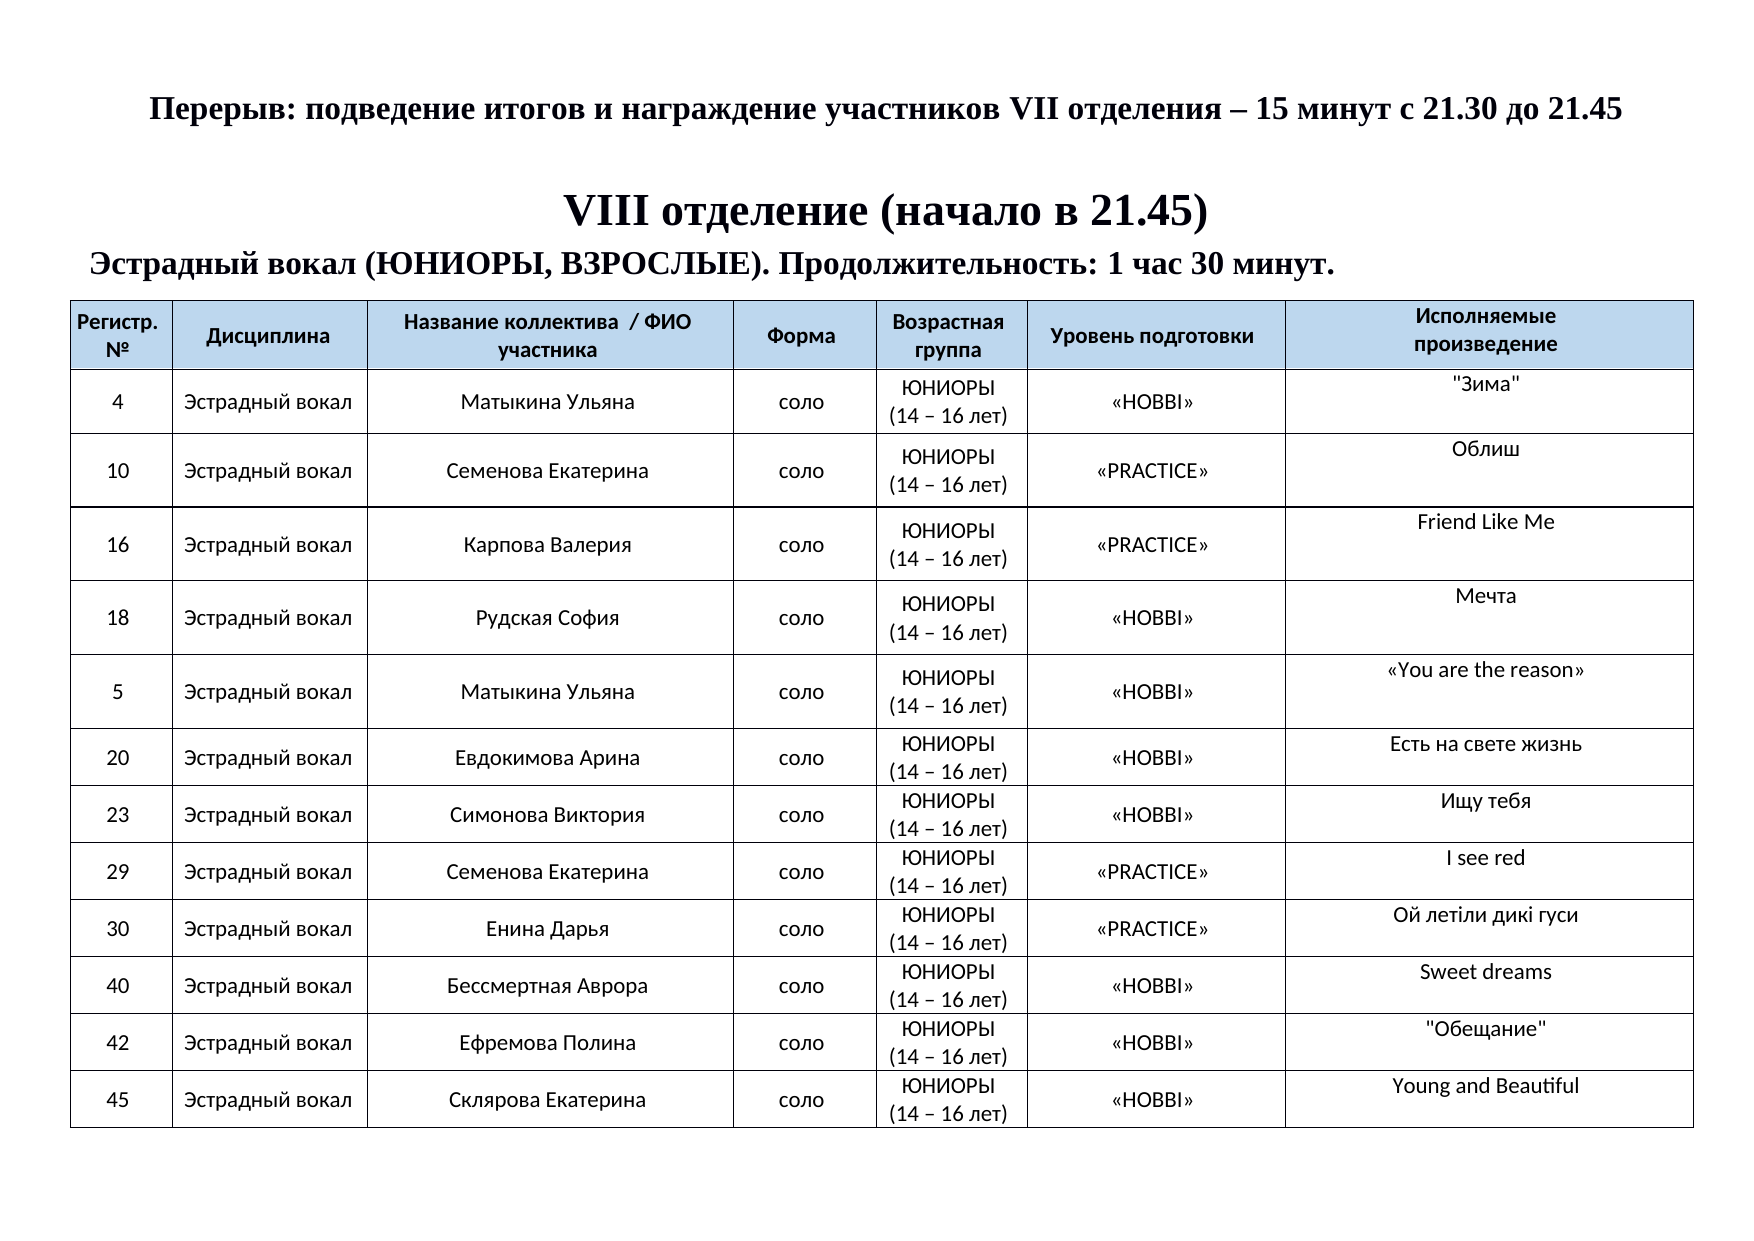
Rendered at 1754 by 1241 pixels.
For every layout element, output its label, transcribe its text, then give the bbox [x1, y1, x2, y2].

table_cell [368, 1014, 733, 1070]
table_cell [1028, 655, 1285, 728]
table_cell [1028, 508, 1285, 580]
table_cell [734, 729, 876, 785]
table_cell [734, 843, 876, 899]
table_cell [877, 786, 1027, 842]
table_header Исполняемые произведение [1286, 301, 1693, 368]
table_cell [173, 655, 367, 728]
table_cell ЮНИОРЫ (14 – 16 лет) [877, 434, 1027, 506]
table_cell 16 [71, 508, 172, 580]
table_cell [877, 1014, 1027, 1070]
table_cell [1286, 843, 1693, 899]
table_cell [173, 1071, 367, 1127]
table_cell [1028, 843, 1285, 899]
text Эстрадный вокал (ЮНИОРЫ, ВЗРОСЛЫЕ). Продолжительность: 1 час 30 минут. [89, 243, 1683, 282]
subtitle Перерыв: подведение итогов и награждение участников VII отделения – 15 минут с 21.30 до 21.45 [89, 89, 1683, 127]
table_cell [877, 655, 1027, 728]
table_cell соло [734, 370, 876, 433]
table_cell «PRACTICE» [1028, 434, 1285, 506]
table_header Дисциплина [173, 301, 367, 368]
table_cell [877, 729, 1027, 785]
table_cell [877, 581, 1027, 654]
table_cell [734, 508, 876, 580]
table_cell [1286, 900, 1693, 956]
table_header Возрастная группа [877, 301, 1027, 368]
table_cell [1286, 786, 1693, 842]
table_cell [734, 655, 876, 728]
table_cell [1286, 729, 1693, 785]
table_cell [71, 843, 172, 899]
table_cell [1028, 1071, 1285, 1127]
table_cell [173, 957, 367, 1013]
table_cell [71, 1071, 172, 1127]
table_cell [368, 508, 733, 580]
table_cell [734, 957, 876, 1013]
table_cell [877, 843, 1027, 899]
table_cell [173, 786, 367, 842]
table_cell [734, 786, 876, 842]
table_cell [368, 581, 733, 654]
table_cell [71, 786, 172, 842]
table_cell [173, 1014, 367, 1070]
table_header Название коллектива / ФИО участника [368, 301, 733, 368]
table_header Форма [734, 301, 876, 368]
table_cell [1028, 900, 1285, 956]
table_cell 4 [71, 370, 172, 433]
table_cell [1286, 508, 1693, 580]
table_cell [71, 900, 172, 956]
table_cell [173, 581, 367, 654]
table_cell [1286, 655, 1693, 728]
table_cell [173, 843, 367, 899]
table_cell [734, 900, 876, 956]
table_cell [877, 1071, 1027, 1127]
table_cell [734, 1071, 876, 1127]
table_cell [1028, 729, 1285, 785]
table_cell Матыкина Ульяна [368, 370, 733, 433]
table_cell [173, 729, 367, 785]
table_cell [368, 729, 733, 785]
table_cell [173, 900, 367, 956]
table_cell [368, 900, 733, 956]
table_cell Эстрадный вокал [173, 434, 367, 506]
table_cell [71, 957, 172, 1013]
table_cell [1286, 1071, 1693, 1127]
table_cell ЮНИОРЫ (14 – 16 лет) [877, 370, 1027, 433]
table_cell Эстрадный вокал [173, 508, 367, 580]
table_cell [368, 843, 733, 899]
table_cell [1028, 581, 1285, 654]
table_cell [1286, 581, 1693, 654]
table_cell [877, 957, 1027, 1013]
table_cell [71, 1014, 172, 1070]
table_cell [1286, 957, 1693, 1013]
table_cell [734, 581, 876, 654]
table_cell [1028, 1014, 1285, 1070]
table_cell соло [734, 434, 876, 506]
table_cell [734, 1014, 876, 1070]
subtitle VIII отделение (начало в 21.45) [89, 183, 1683, 235]
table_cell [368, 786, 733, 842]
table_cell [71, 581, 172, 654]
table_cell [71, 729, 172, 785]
table_cell «HOBBI» [1028, 370, 1285, 433]
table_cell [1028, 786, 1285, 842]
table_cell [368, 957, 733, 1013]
table_header Регистр. № [71, 301, 172, 368]
table_cell "Зима" [1286, 370, 1693, 433]
table_cell Эстрадный вокал [173, 370, 367, 433]
table_header Уровень подготовки [1028, 301, 1285, 368]
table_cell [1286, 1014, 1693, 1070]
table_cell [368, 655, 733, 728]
table_cell Семенова Екатерина [368, 434, 733, 506]
table_cell 10 [71, 434, 172, 506]
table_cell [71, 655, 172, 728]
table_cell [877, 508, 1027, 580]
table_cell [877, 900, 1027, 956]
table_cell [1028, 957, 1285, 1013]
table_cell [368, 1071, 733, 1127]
table_cell Облиш [1286, 434, 1693, 506]
